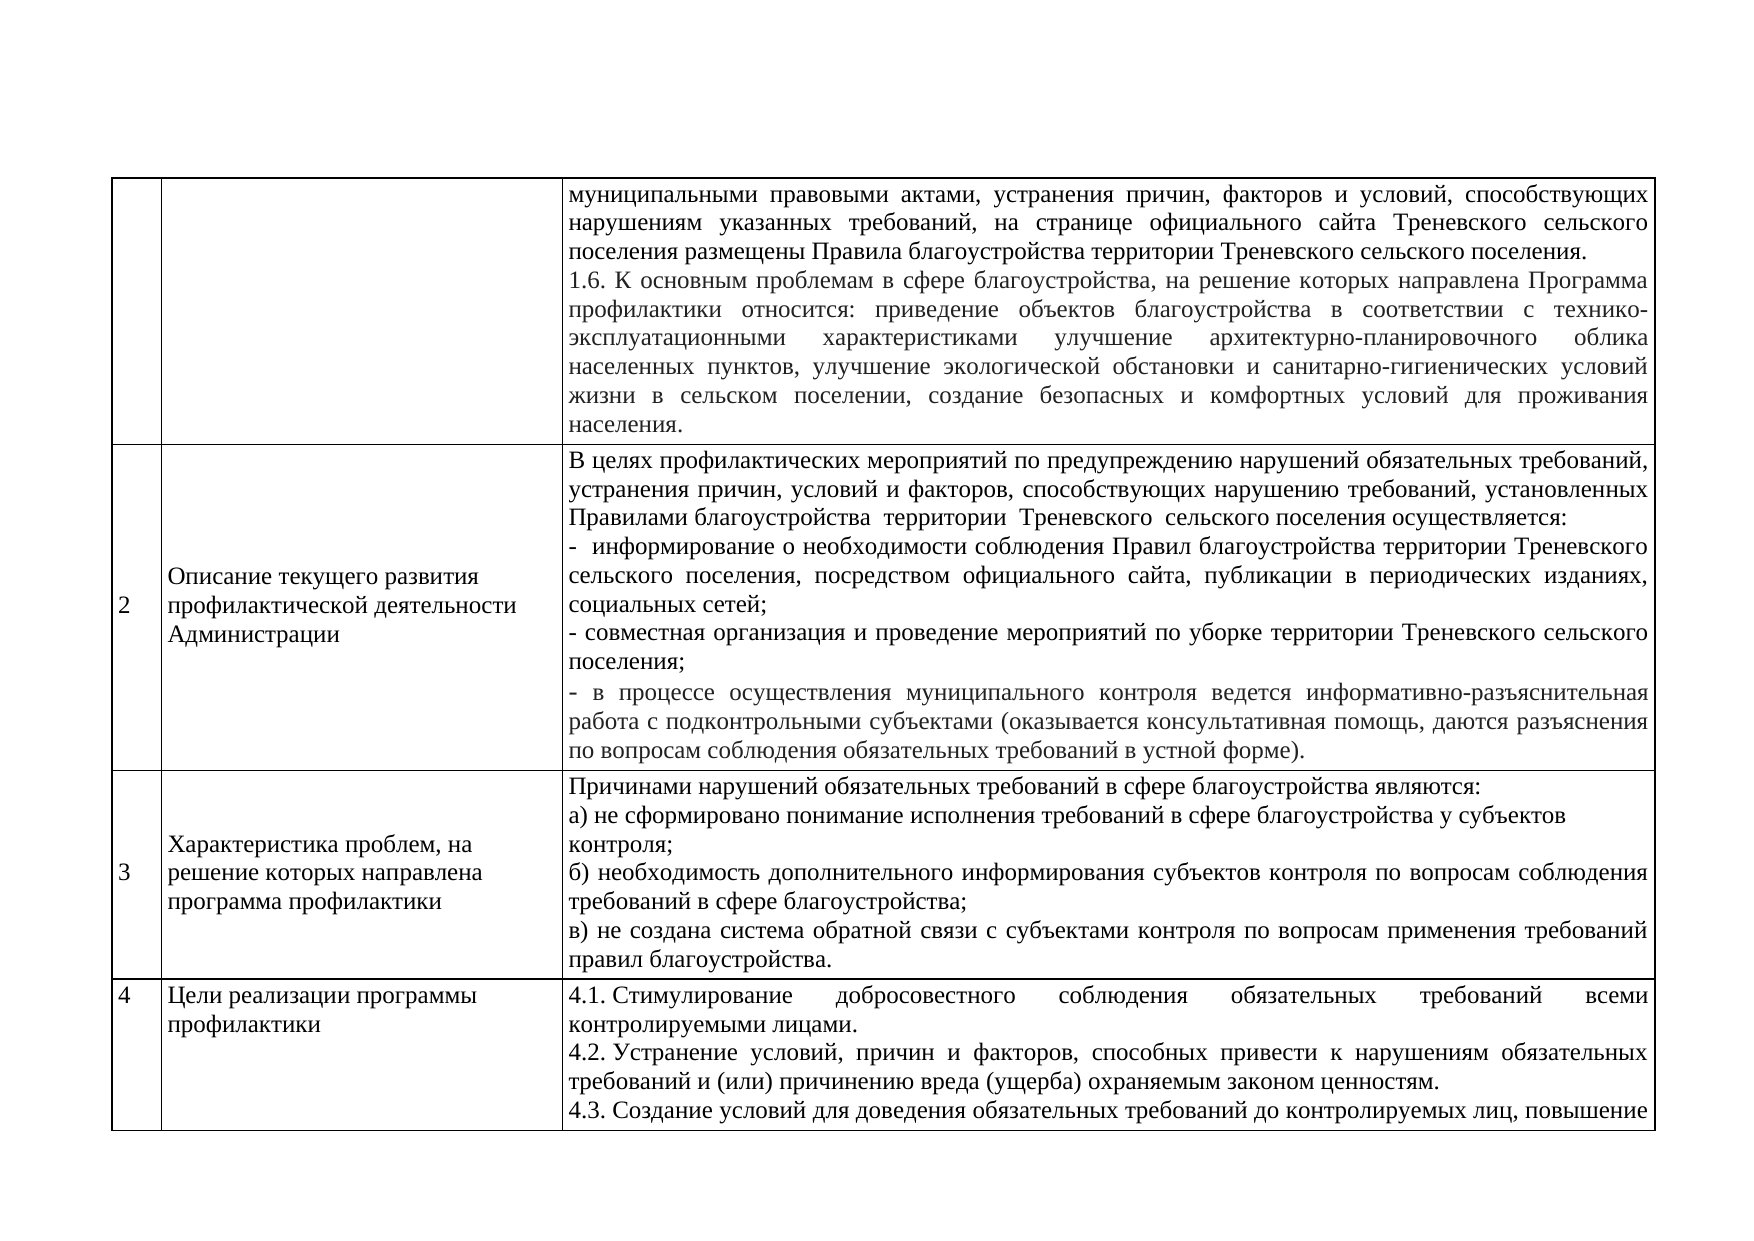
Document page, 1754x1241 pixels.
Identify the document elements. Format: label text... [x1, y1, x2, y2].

table_cell В целях профилактических мероприятий по предупреждению нарушений обязательных требований, устранения причин, условий и факторов, способствующих нарушению требований, установленных Правилами благоустройства территории Треневского сельского поселения осуществляется: - информирование о необходимости соблюдения Правил благоустройства территории Треневского сельского поселения, посредством официального сайта, публикации в периодических изданиях, социальных сетей; - совместная организация и проведение мероприятий по уборке территории Треневского сельского поселения; - в процессе осуществления муниципального контроля ведется информативно-разъяснительная работа с подконтрольными субъектами (оказывается консультативная помощь, даются разъяснения по вопросам соблюдения обязательных требований в устной форме). [563, 445, 1654, 769]
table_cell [563, 179, 1654, 443]
table_cell 2 [113, 445, 161, 769]
table_cell 1 [113, 179, 161, 443]
table_cell Причинами нарушений обязательных требований в сфере благоустройства являются: а) не сформировано понимание исполнения требований в сфере благоустройства у субъектов контроля; б) необходимость дополнительного информирования субъектов контроля по вопросам соблюдения требований в сфере благоустройства; в) не создана система обратной связи с субъектами контроля по вопросам применения требований правил благоустройства. [563, 771, 1654, 978]
table_cell 4 [113, 980, 161, 1129]
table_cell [162, 179, 562, 443]
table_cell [563, 980, 1654, 1129]
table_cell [162, 980, 562, 1129]
table_cell Описание текущего развития профилактической деятельности Администрации [162, 445, 562, 769]
table_cell Характеристика проблем, на решение которых направлена программа профилактики [162, 771, 562, 978]
table_cell 3 [113, 771, 161, 978]
